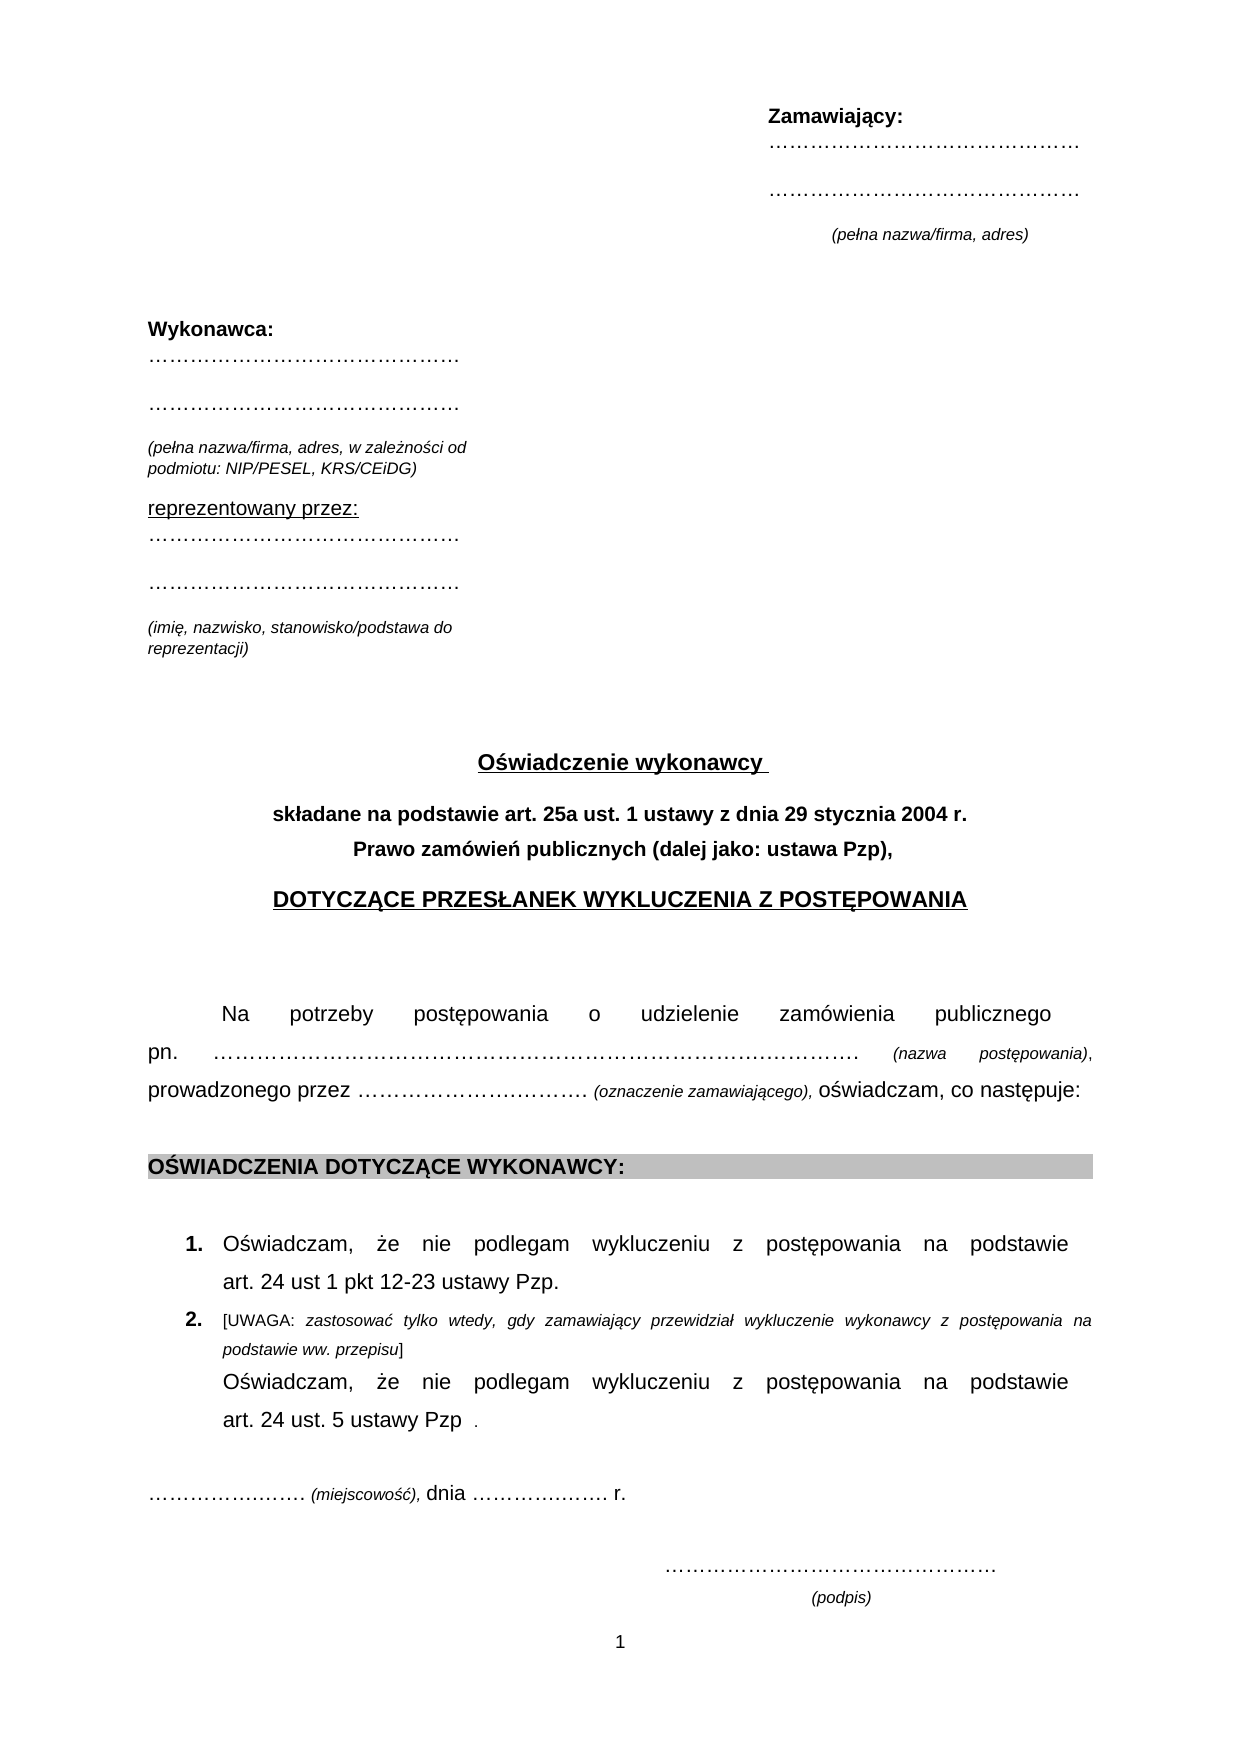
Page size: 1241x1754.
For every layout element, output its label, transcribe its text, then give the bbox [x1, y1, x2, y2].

list Oświadczam, że nie podlegam wykluczeniu z postępowania na podstawie art. 24 ust. 5 ustawy Pzp . [223, 1369, 1093, 1432]
text Wykonawca: [148, 317, 1093, 341]
list Oświadczam, że nie podlegam wykluczeniu z postępowania na podstawie art. 24 ust 1 pkt 12-23 ustawy Pzp. [185, 1231, 1093, 1294]
list [UWAGA: zastosować tylko wtedy, gdy zamawiający przewidział wykluczenie wykonawcy z postępowania na podstawie ww. przepisu] [185, 1307, 1093, 1359]
text ……………………………………………………………………………… [768, 129, 1093, 201]
text OŚWIADCZENIA DOTYCZĄCE WYKONAWCY: [148, 1154, 1093, 1179]
text (pełna nazwa/firma, adres, w zależności od podmiotu: NIP/PESEL, KRS/CEiDG) [148, 438, 472, 478]
text ………………………………………… [148, 1552, 1093, 1576]
text Oświadczenie wykonawcy [148, 749, 1093, 776]
text składane na podstawie art. 25a ust. 1 ustawy z dnia 29 stycznia 2004 r. [148, 801, 1093, 825]
text …………….……. (miejscowość), dnia ………….……. r. [148, 1481, 1093, 1504]
text reprezentowany przez: [148, 496, 1093, 520]
text (pełna nazwa/firma, adres) [768, 225, 1093, 244]
text ……………………………………………………………………………… [148, 522, 472, 594]
text Prawo zamówień publicznych (dalej jako: ustawa Pzp), [148, 837, 1093, 861]
text Zamawiający: [694, 103, 1093, 127]
text Na potrzeby postępowania o udzielenie zamówienia publicznego pn. ………………………………………………………………….…………. (nazwa postępowania), prowadzonego przez ………………….………. (oznaczenie zamawiającego), oświadczam, co następuje: [148, 1001, 1093, 1102]
text (imię, nazwisko, stanowisko/podstawa do reprezentacji) [148, 618, 472, 658]
text DOTYCZĄCE PRZESŁANEK WYKLUCZENIA Z POSTĘPOWANIA [148, 886, 1093, 912]
text (podpis) [738, 1588, 1093, 1607]
text ……………………………………………………………………………… [148, 342, 472, 414]
